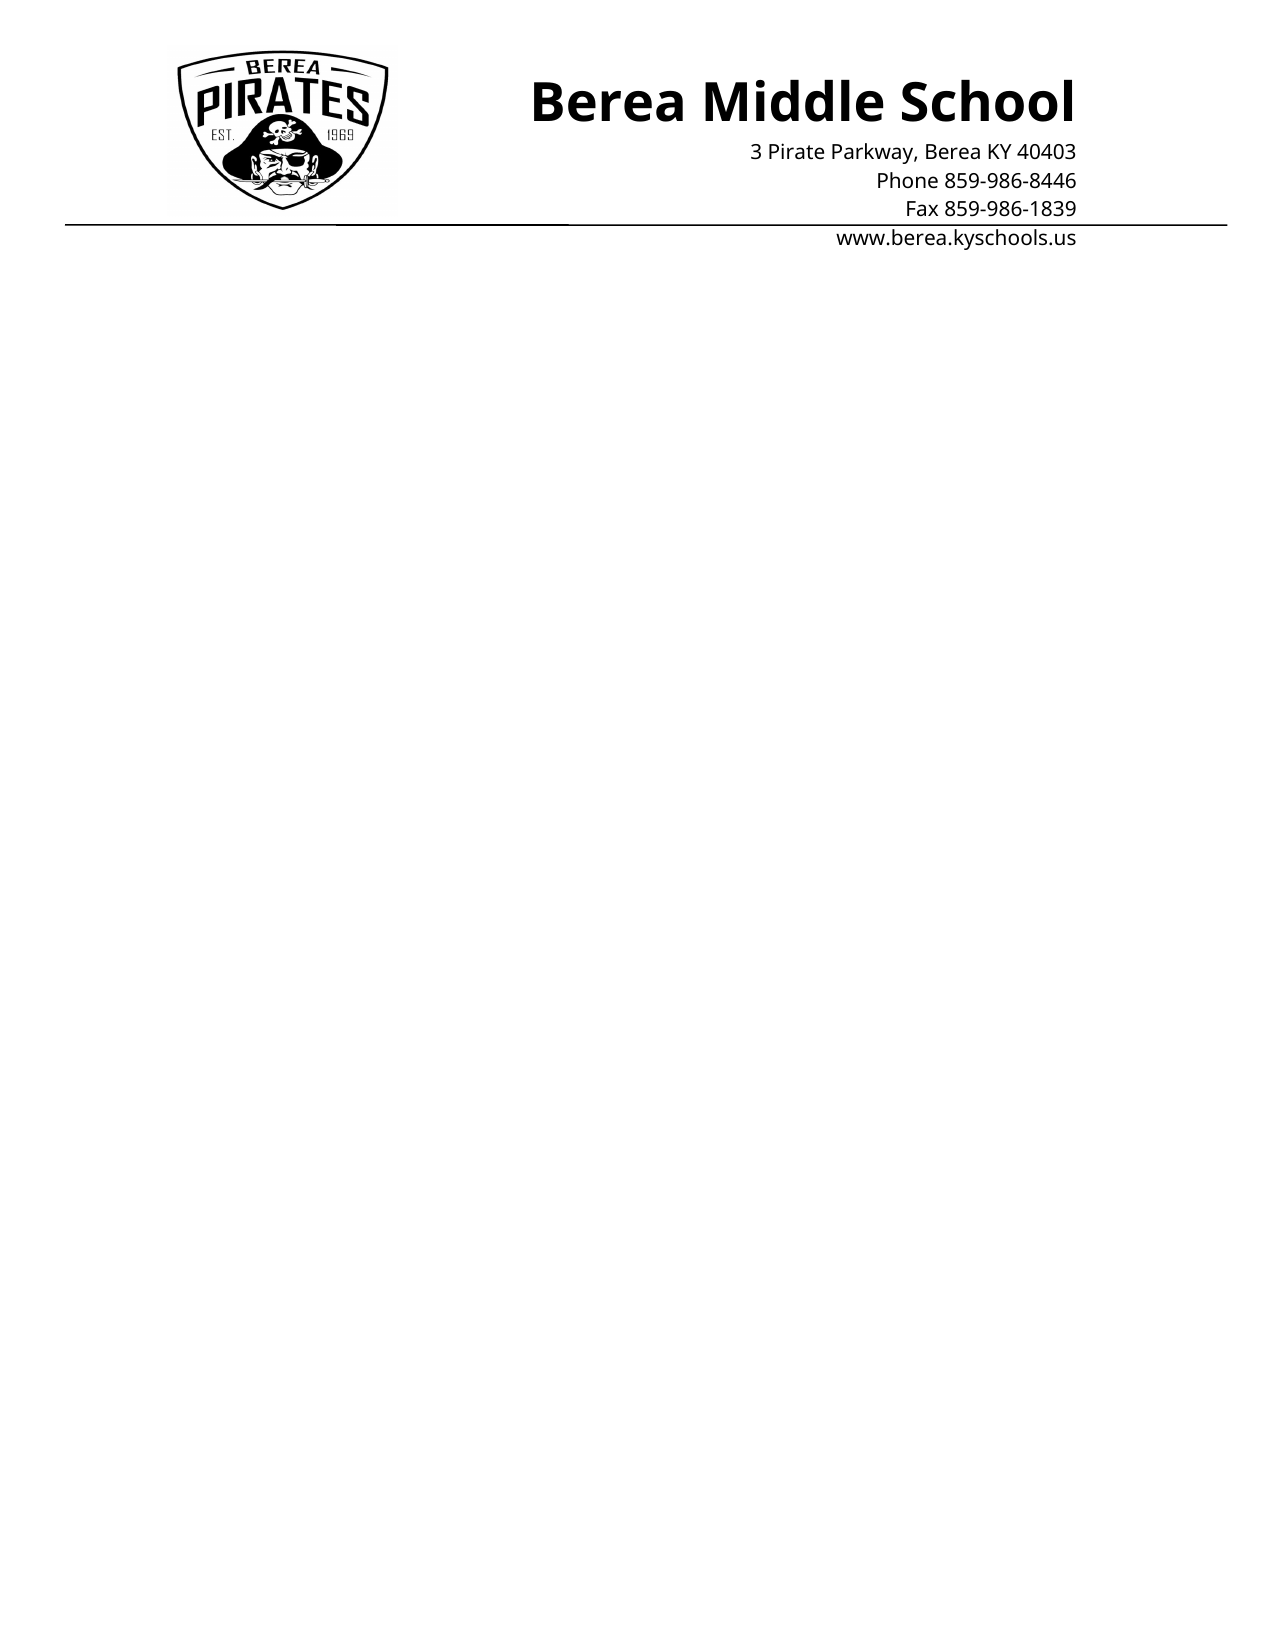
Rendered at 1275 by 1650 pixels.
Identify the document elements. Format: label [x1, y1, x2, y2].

picture [166, 45, 398, 217]
